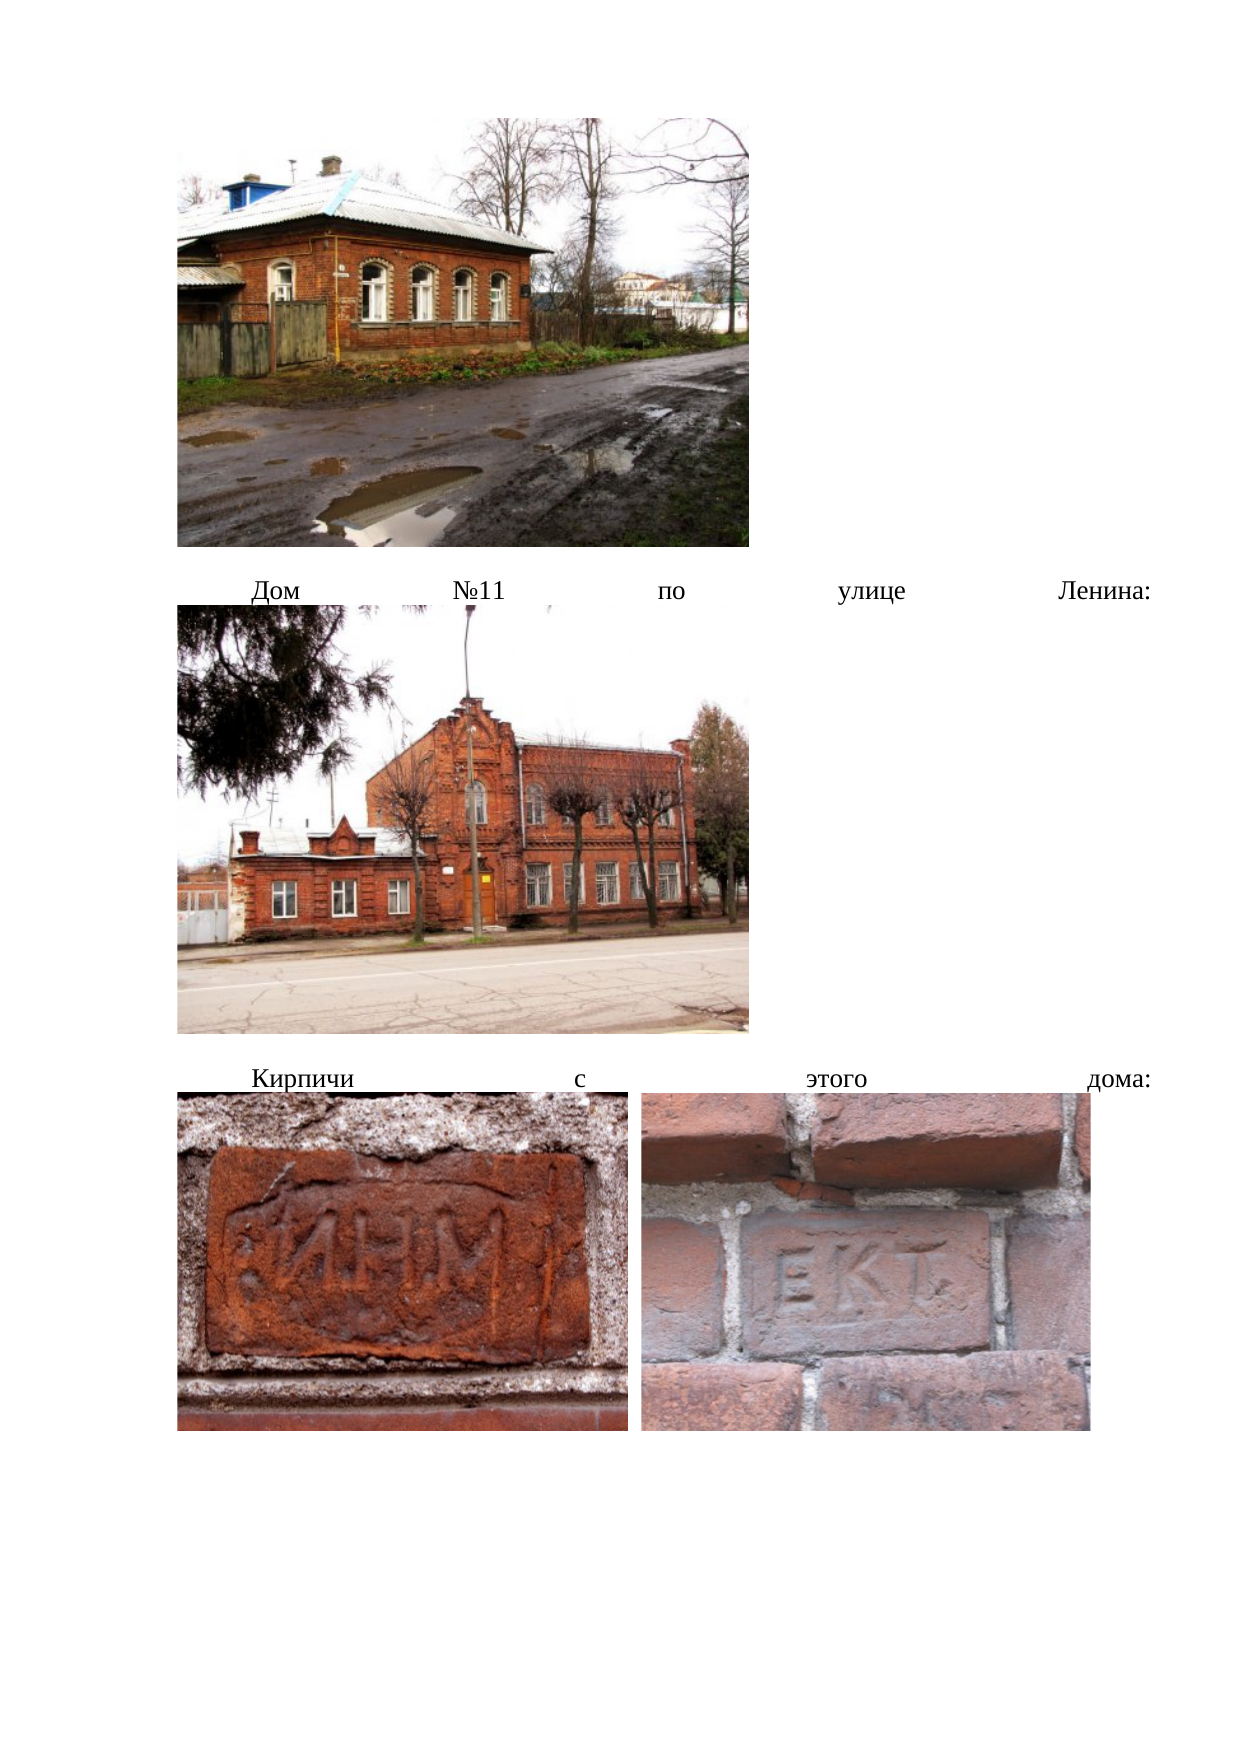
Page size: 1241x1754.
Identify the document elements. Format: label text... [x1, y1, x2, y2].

picture [177, 118, 749, 547]
picture [177, 1092, 628, 1431]
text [177, 118, 1152, 574]
picture [177, 605, 749, 1034]
picture [641, 1093, 1091, 1431]
